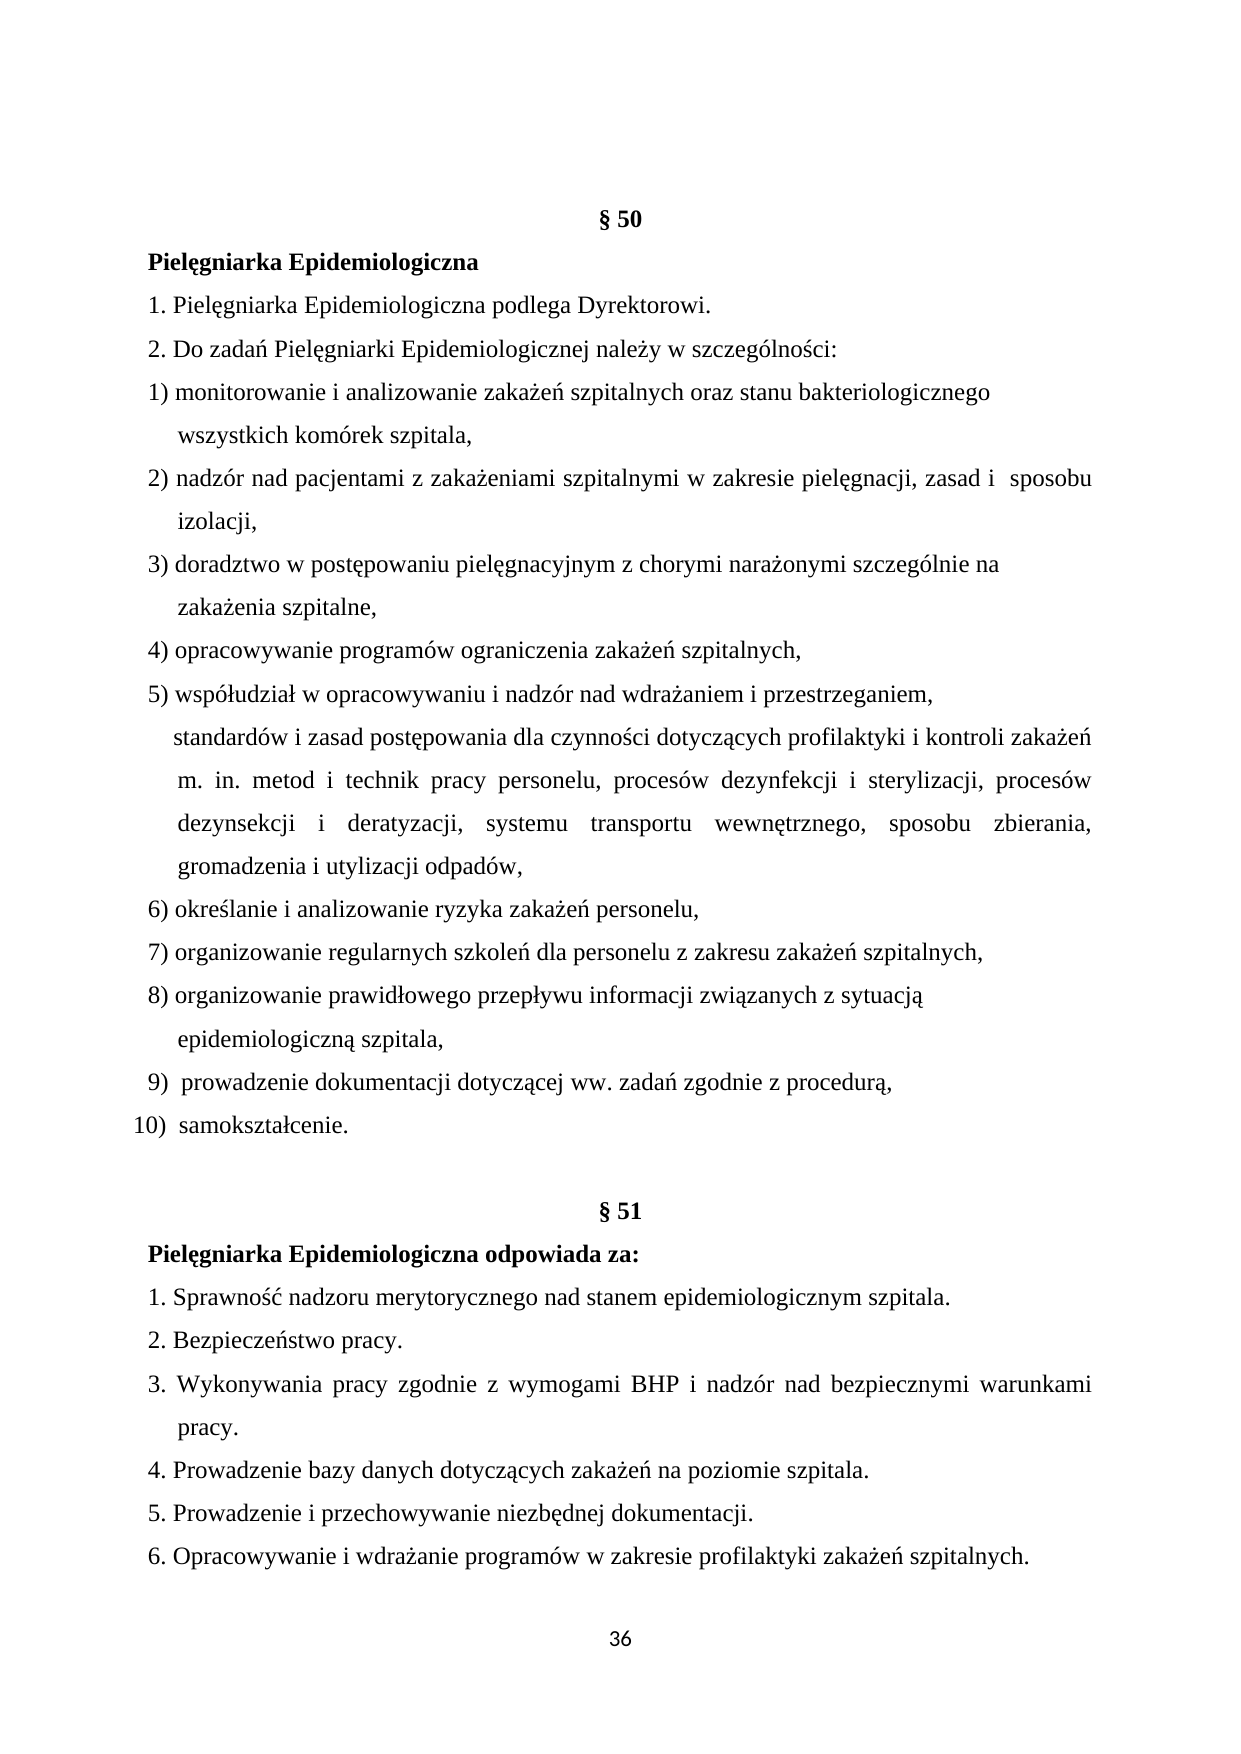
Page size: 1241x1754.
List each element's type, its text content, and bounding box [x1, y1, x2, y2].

text 5. Prowadzenie i przechowywanie niezbędnej dokumentacji. [148, 1498, 1093, 1527]
text 10) samokształcenie. [133, 1110, 1093, 1139]
text 8) organizowanie prawidłowego przepływu informacji związanych z sytuacją epidemiologiczną szpitala, [148, 981, 1093, 1052]
text 4) opracowywanie programów ograniczenia zakażeń szpitalnych, [148, 636, 1093, 664]
text 1. Pielęgniarka Epidemiologiczna podlega Dyrektorowi. [148, 291, 1093, 319]
text § 51 [148, 1196, 1093, 1225]
text 9) prowadzenie dokumentacji dotyczącej ww. zadań zgodnie z procedurą, [148, 1067, 1093, 1096]
text 2. Do zadań Pielęgniarki Epidemiologicznej należy w szczególności: [148, 334, 1093, 362]
text Pielęgniarka Epidemiologiczna odpowiada za: [148, 1239, 1093, 1268]
text 1. Sprawność nadzoru merytorycznego nad stanem epidemiologicznym szpitala. [148, 1282, 1093, 1311]
text standardów i zasad postępowania dla czynności dotyczących profilaktyki i kontroli zakażeń m. in. metod i technik pracy personelu, procesów dezynfekcji i sterylizacji, procesów dezynsekcji i deratyzacji, systemu transportu wewnętrznego, sposobu zbierania, gromadzenia i utylizacji odpadów, [148, 722, 1093, 880]
text 2) nadzór nad pacjentami z zakażeniami szpitalnymi w zakresie pielęgnacji, zasad i sposobu izolacji, [148, 463, 1093, 535]
text 2. Bezpieczeństwo pracy. [148, 1326, 1093, 1354]
text 1) monitorowanie i analizowanie zakażeń szpitalnych oraz stanu bakteriologicznego wszystkich komórek szpitala, [148, 377, 1093, 449]
text § 50 [148, 204, 1093, 233]
text 6) określanie i analizowanie ryzyka zakażeń personelu, [148, 894, 1093, 923]
text Pielęgniarka Epidemiologiczna [148, 247, 1093, 276]
text 3. Wykonywania pracy zgodnie z wymogami BHP i nadzór nad bezpiecznymi warunkami pracy. [148, 1369, 1093, 1441]
text 7) organizowanie regularnych szkoleń dla personelu z zakresu zakażeń szpitalnych, [148, 937, 1093, 966]
text 3) doradztwo w postępowaniu pielęgnacyjnym z chorymi narażonymi szczególnie na zakażenia szpitalne, [148, 549, 1093, 621]
text 6. Opracowywanie i wdrażanie programów w zakresie profilaktyki zakażeń szpitalnych. [148, 1541, 1093, 1570]
text 5) współudział w opracowywaniu i nadzór nad wdrażaniem i przestrzeganiem, [148, 679, 1093, 707]
text 4. Prowadzenie bazy danych dotyczących zakażeń na poziomie szpitala. [148, 1455, 1093, 1484]
